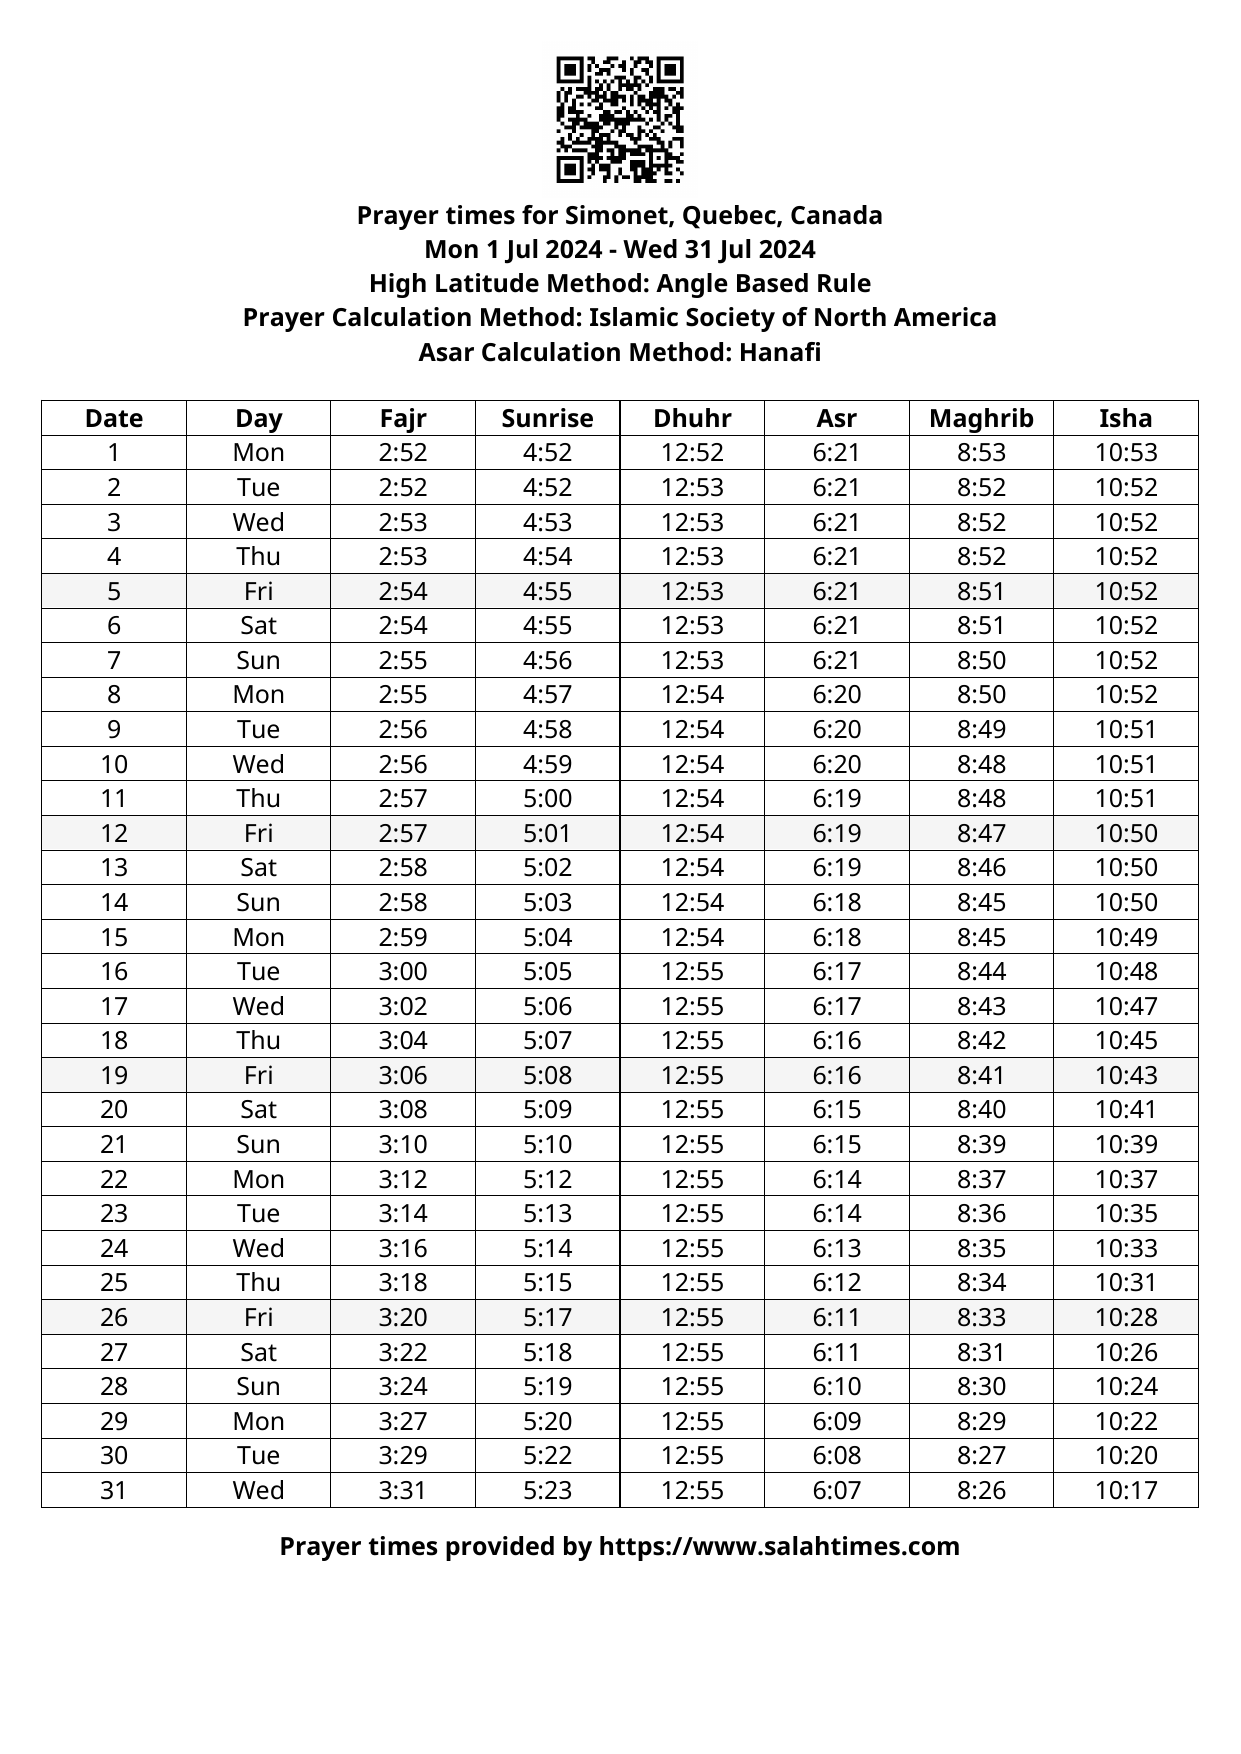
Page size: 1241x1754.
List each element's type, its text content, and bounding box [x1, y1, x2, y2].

table_cell 8:34 [910, 1266, 1053, 1299]
table_cell 3:04 [331, 1024, 475, 1057]
table_cell 4:58 [476, 712, 619, 746]
table_cell 6:21 [765, 436, 909, 469]
table_cell 10:50 [1054, 816, 1198, 849]
table_cell 10:20 [1054, 1439, 1198, 1472]
table_cell 9 [42, 712, 186, 746]
table_cell 12:54 [621, 781, 764, 815]
table_cell 10:45 [1054, 1024, 1198, 1057]
table_cell 12:55 [621, 1196, 764, 1230]
table_cell 6:18 [765, 885, 909, 919]
table_cell 2:55 [331, 643, 475, 677]
table_cell 12:55 [621, 989, 764, 1022]
table_cell 8:47 [910, 816, 1053, 849]
table_cell 5:20 [476, 1404, 619, 1437]
table_cell 6:17 [765, 989, 909, 1022]
table_cell 6:16 [765, 1024, 909, 1057]
table_cell Sat [187, 609, 330, 642]
table_cell 8:44 [910, 954, 1053, 988]
table_cell 10:37 [1054, 1162, 1198, 1195]
text Prayer Calculation Method: Islamic Society of North America [42, 300, 1198, 334]
table_cell 15 [42, 920, 186, 953]
table_cell 2:56 [331, 712, 475, 746]
table_cell 5:07 [476, 1024, 619, 1057]
table_cell 4:57 [476, 678, 619, 711]
table_cell 5:13 [476, 1196, 619, 1230]
table_cell 12:55 [621, 1024, 764, 1057]
table_cell 12:54 [621, 678, 764, 711]
table_cell 6:21 [765, 505, 909, 538]
table_cell Sun [187, 885, 330, 919]
table_cell 5:00 [476, 781, 619, 815]
table_cell 8:36 [910, 1196, 1053, 1230]
table_cell 12:55 [621, 1127, 764, 1161]
table_cell 2:52 [331, 436, 475, 469]
table_cell 8:52 [910, 470, 1053, 504]
table_cell Thu [187, 1266, 330, 1299]
table_cell Fri [187, 816, 330, 849]
table_cell 3:24 [331, 1369, 475, 1403]
table_cell 6:21 [765, 643, 909, 677]
table_cell 10:35 [1054, 1196, 1198, 1230]
table_cell 21 [42, 1127, 186, 1161]
table_cell 10:53 [1054, 436, 1198, 469]
table_cell 6 [42, 609, 186, 642]
table_cell Wed [187, 1473, 330, 1507]
table_cell 2:59 [331, 920, 475, 953]
table_cell 2:56 [331, 747, 475, 780]
table_cell 7 [42, 643, 186, 677]
table_cell 8:53 [910, 436, 1053, 469]
table_cell 10:52 [1054, 505, 1198, 538]
table_cell 12:55 [621, 1266, 764, 1299]
table_cell 2:58 [331, 851, 475, 884]
table_cell 6:19 [765, 781, 909, 815]
table_cell 12:55 [621, 1300, 764, 1334]
table_cell 4:54 [476, 539, 619, 573]
table_cell 30 [42, 1439, 186, 1472]
table_header Dhuhr [621, 401, 764, 434]
table_cell 5:18 [476, 1335, 619, 1368]
table_cell 22 [42, 1162, 186, 1195]
table_cell 6:21 [765, 609, 909, 642]
table_cell 8:52 [910, 539, 1053, 573]
table_cell Fri [187, 1300, 330, 1334]
table_cell 6:15 [765, 1093, 909, 1126]
table_cell 3:20 [331, 1300, 475, 1334]
table_cell 6:20 [765, 747, 909, 780]
table_cell 4:55 [476, 574, 619, 607]
text Prayer times for Simonet, Quebec, Canada [42, 198, 1198, 232]
table_cell 4 [42, 539, 186, 573]
table_cell 12:55 [621, 1162, 764, 1195]
table_cell 6:20 [765, 712, 909, 746]
table_header Maghrib [910, 401, 1053, 434]
picture [542, 41, 699, 198]
table_cell 6:21 [765, 539, 909, 573]
table_cell 20 [42, 1093, 186, 1126]
table_cell 3:08 [331, 1093, 475, 1126]
table_cell 2:58 [331, 885, 475, 919]
table_cell 2:52 [331, 470, 475, 504]
table_cell 2:57 [331, 816, 475, 849]
table_cell 12:55 [621, 1439, 764, 1472]
table_header Isha [1054, 401, 1198, 434]
table_cell 31 [42, 1473, 186, 1507]
table_cell 5:23 [476, 1473, 619, 1507]
table_cell Sat [187, 1093, 330, 1126]
table_header Day [187, 401, 330, 434]
table_cell 5:15 [476, 1266, 619, 1299]
table_cell Wed [187, 1231, 330, 1264]
table_cell 6:21 [765, 470, 909, 504]
table_cell 12:52 [621, 436, 764, 469]
table_cell 6:09 [765, 1404, 909, 1437]
table_cell 2:57 [331, 781, 475, 815]
table_cell 12:55 [621, 1335, 764, 1368]
table_cell 6:19 [765, 816, 909, 849]
table_cell Mon [187, 920, 330, 953]
table_cell 5:03 [476, 885, 619, 919]
table_cell 2:54 [331, 609, 475, 642]
table_cell Mon [187, 436, 330, 469]
table_header Asr [765, 401, 909, 434]
table_cell 5:19 [476, 1369, 619, 1403]
table_cell 6:16 [765, 1058, 909, 1092]
table_cell 10:28 [1054, 1300, 1198, 1334]
table_cell 12:53 [621, 643, 764, 677]
table_cell Tue [187, 712, 330, 746]
table_cell 4:52 [476, 470, 619, 504]
table_cell Sat [187, 851, 330, 884]
table_cell 4:56 [476, 643, 619, 677]
table_cell 12:55 [621, 1473, 764, 1507]
table_cell 8 [42, 678, 186, 711]
table_cell 6:14 [765, 1162, 909, 1195]
table_cell 10:52 [1054, 470, 1198, 504]
table_cell 8:39 [910, 1127, 1053, 1161]
table_cell 5:05 [476, 954, 619, 988]
table_cell 28 [42, 1369, 186, 1403]
table_cell 6:18 [765, 920, 909, 953]
table_cell 24 [42, 1231, 186, 1264]
table_cell 5:22 [476, 1439, 619, 1472]
table_cell 8:45 [910, 920, 1053, 953]
table_cell 12:55 [621, 1093, 764, 1126]
table_cell 10:22 [1054, 1404, 1198, 1437]
table_cell 13 [42, 851, 186, 884]
table_cell Sun [187, 1127, 330, 1161]
table_cell 2:53 [331, 505, 475, 538]
table_cell 8:41 [910, 1058, 1053, 1092]
table_cell 6:07 [765, 1473, 909, 1507]
table_cell 8:31 [910, 1335, 1053, 1368]
table_cell 5:01 [476, 816, 619, 849]
table_cell 11 [42, 781, 186, 815]
table_cell 10 [42, 747, 186, 780]
table_cell 5:09 [476, 1093, 619, 1126]
table_cell 8:42 [910, 1024, 1053, 1057]
table_cell 10:51 [1054, 712, 1198, 746]
table_cell 8:43 [910, 989, 1053, 1022]
table_cell Sun [187, 1369, 330, 1403]
table_cell 8:52 [910, 505, 1053, 538]
table_cell 10:48 [1054, 954, 1198, 988]
table_cell 5:14 [476, 1231, 619, 1264]
table_cell 5 [42, 574, 186, 607]
table_cell 4:55 [476, 609, 619, 642]
table_cell 5:04 [476, 920, 619, 953]
table_cell 3:10 [331, 1127, 475, 1161]
table_cell 6:20 [765, 678, 909, 711]
table_cell 10:51 [1054, 747, 1198, 780]
table_cell 6:10 [765, 1369, 909, 1403]
table_cell Tue [187, 470, 330, 504]
table_cell 4:53 [476, 505, 619, 538]
text Asar Calculation Method: Hanafi [42, 334, 1198, 368]
table_cell 10:52 [1054, 574, 1198, 607]
table_cell Wed [187, 505, 330, 538]
table_cell 10:26 [1054, 1335, 1198, 1368]
table_cell 12:55 [621, 1231, 764, 1264]
table_cell Mon [187, 678, 330, 711]
table_cell 10:47 [1054, 989, 1198, 1022]
table_cell 4:59 [476, 747, 619, 780]
table_cell 8:29 [910, 1404, 1053, 1437]
table_cell Wed [187, 989, 330, 1022]
table_cell Thu [187, 539, 330, 573]
table_cell 2:53 [331, 539, 475, 573]
table_cell 12:55 [621, 1058, 764, 1092]
table_cell Mon [187, 1404, 330, 1437]
table_cell 5:06 [476, 989, 619, 1022]
table_cell 3:12 [331, 1162, 475, 1195]
table_cell 8:35 [910, 1231, 1053, 1264]
table_cell 3:00 [331, 954, 475, 988]
table_cell 8:48 [910, 747, 1053, 780]
text Prayer times provided by https://www.salahtimes.com [42, 1528, 1198, 1563]
table_cell 6:17 [765, 954, 909, 988]
table_cell 10:33 [1054, 1231, 1198, 1264]
table_cell 12:53 [621, 574, 764, 607]
table_cell 10:50 [1054, 851, 1198, 884]
table_cell 12:54 [621, 885, 764, 919]
table_cell 6:13 [765, 1231, 909, 1264]
table_cell Tue [187, 1439, 330, 1472]
table_cell 3:29 [331, 1439, 475, 1472]
table_cell Sun [187, 643, 330, 677]
table_cell 10:41 [1054, 1093, 1198, 1126]
table_cell Sat [187, 1335, 330, 1368]
table_cell 10:24 [1054, 1369, 1198, 1403]
table_cell 3:22 [331, 1335, 475, 1368]
table_cell 5:10 [476, 1127, 619, 1161]
table_header Date [42, 401, 186, 434]
table_cell 8:51 [910, 574, 1053, 607]
table_cell 12:54 [621, 851, 764, 884]
table_cell 3:14 [331, 1196, 475, 1230]
table_cell 10:49 [1054, 920, 1198, 953]
table_cell 5:12 [476, 1162, 619, 1195]
table_cell 8:46 [910, 851, 1053, 884]
table_cell Wed [187, 747, 330, 780]
table_cell 10:17 [1054, 1473, 1198, 1507]
table_cell 27 [42, 1335, 186, 1368]
table_cell 8:49 [910, 712, 1053, 746]
table_cell Thu [187, 781, 330, 815]
table_cell 12:53 [621, 470, 764, 504]
table_cell 6:19 [765, 851, 909, 884]
table_cell 6:11 [765, 1335, 909, 1368]
table_cell 12:55 [621, 1404, 764, 1437]
table_cell Fri [187, 574, 330, 607]
table_cell 12:55 [621, 1369, 764, 1403]
table_cell 3:27 [331, 1404, 475, 1437]
table_cell 5:08 [476, 1058, 619, 1092]
table_cell 5:02 [476, 851, 619, 884]
table_cell 12:53 [621, 539, 764, 573]
table_cell 8:30 [910, 1369, 1053, 1403]
table_cell 8:51 [910, 609, 1053, 642]
table_cell 10:52 [1054, 539, 1198, 573]
table_cell 12 [42, 816, 186, 849]
table_cell 6:12 [765, 1266, 909, 1299]
table_cell 12:53 [621, 609, 764, 642]
table_cell 18 [42, 1024, 186, 1057]
table_cell 1 [42, 436, 186, 469]
table_cell 17 [42, 989, 186, 1022]
table_cell 3:31 [331, 1473, 475, 1507]
table_cell 10:52 [1054, 678, 1198, 711]
table_cell 8:33 [910, 1300, 1053, 1334]
table_cell 12:54 [621, 920, 764, 953]
table_cell Mon [187, 1162, 330, 1195]
table_cell Fri [187, 1058, 330, 1092]
table_cell 8:40 [910, 1093, 1053, 1126]
table_cell 8:27 [910, 1439, 1053, 1472]
table_cell 12:54 [621, 747, 764, 780]
table_cell 12:55 [621, 954, 764, 988]
table_cell 26 [42, 1300, 186, 1334]
table_cell Tue [187, 954, 330, 988]
table_cell 8:45 [910, 885, 1053, 919]
table_cell 3:16 [331, 1231, 475, 1264]
table_cell 6:08 [765, 1439, 909, 1472]
table_cell 16 [42, 954, 186, 988]
table_cell 10:39 [1054, 1127, 1198, 1161]
table_cell 8:48 [910, 781, 1053, 815]
table_cell 6:11 [765, 1300, 909, 1334]
table_cell 3:06 [331, 1058, 475, 1092]
table_cell 10:52 [1054, 643, 1198, 677]
table_cell 12:53 [621, 505, 764, 538]
table_cell 6:15 [765, 1127, 909, 1161]
table_cell Tue [187, 1196, 330, 1230]
table_cell 6:14 [765, 1196, 909, 1230]
table_cell 10:50 [1054, 885, 1198, 919]
table_cell 2:55 [331, 678, 475, 711]
table_cell 8:26 [910, 1473, 1053, 1507]
table_cell 3:18 [331, 1266, 475, 1299]
table_cell 3:02 [331, 989, 475, 1022]
table_cell 2 [42, 470, 186, 504]
table_cell Thu [187, 1024, 330, 1057]
table_cell 8:50 [910, 643, 1053, 677]
table_cell 10:52 [1054, 609, 1198, 642]
text Mon 1 Jul 2024 - Wed 31 Jul 2024 [42, 232, 1198, 266]
table_cell 12:54 [621, 712, 764, 746]
table_cell 10:51 [1054, 781, 1198, 815]
table_cell 3 [42, 505, 186, 538]
table_cell 14 [42, 885, 186, 919]
table_cell 23 [42, 1196, 186, 1230]
table_cell 4:52 [476, 436, 619, 469]
text High Latitude Method: Angle Based Rule [42, 266, 1198, 300]
table_cell 10:31 [1054, 1266, 1198, 1299]
table_header Sunrise [476, 401, 619, 434]
table_cell 25 [42, 1266, 186, 1299]
table_cell 12:54 [621, 816, 764, 849]
table_header Fajr [331, 401, 475, 434]
table_cell 2:54 [331, 574, 475, 607]
table_cell 10:43 [1054, 1058, 1198, 1092]
table_cell 6:21 [765, 574, 909, 607]
table_cell 8:50 [910, 678, 1053, 711]
table_cell 8:37 [910, 1162, 1053, 1195]
table_cell 29 [42, 1404, 186, 1437]
table_cell 19 [42, 1058, 186, 1092]
table_cell 5:17 [476, 1300, 619, 1334]
